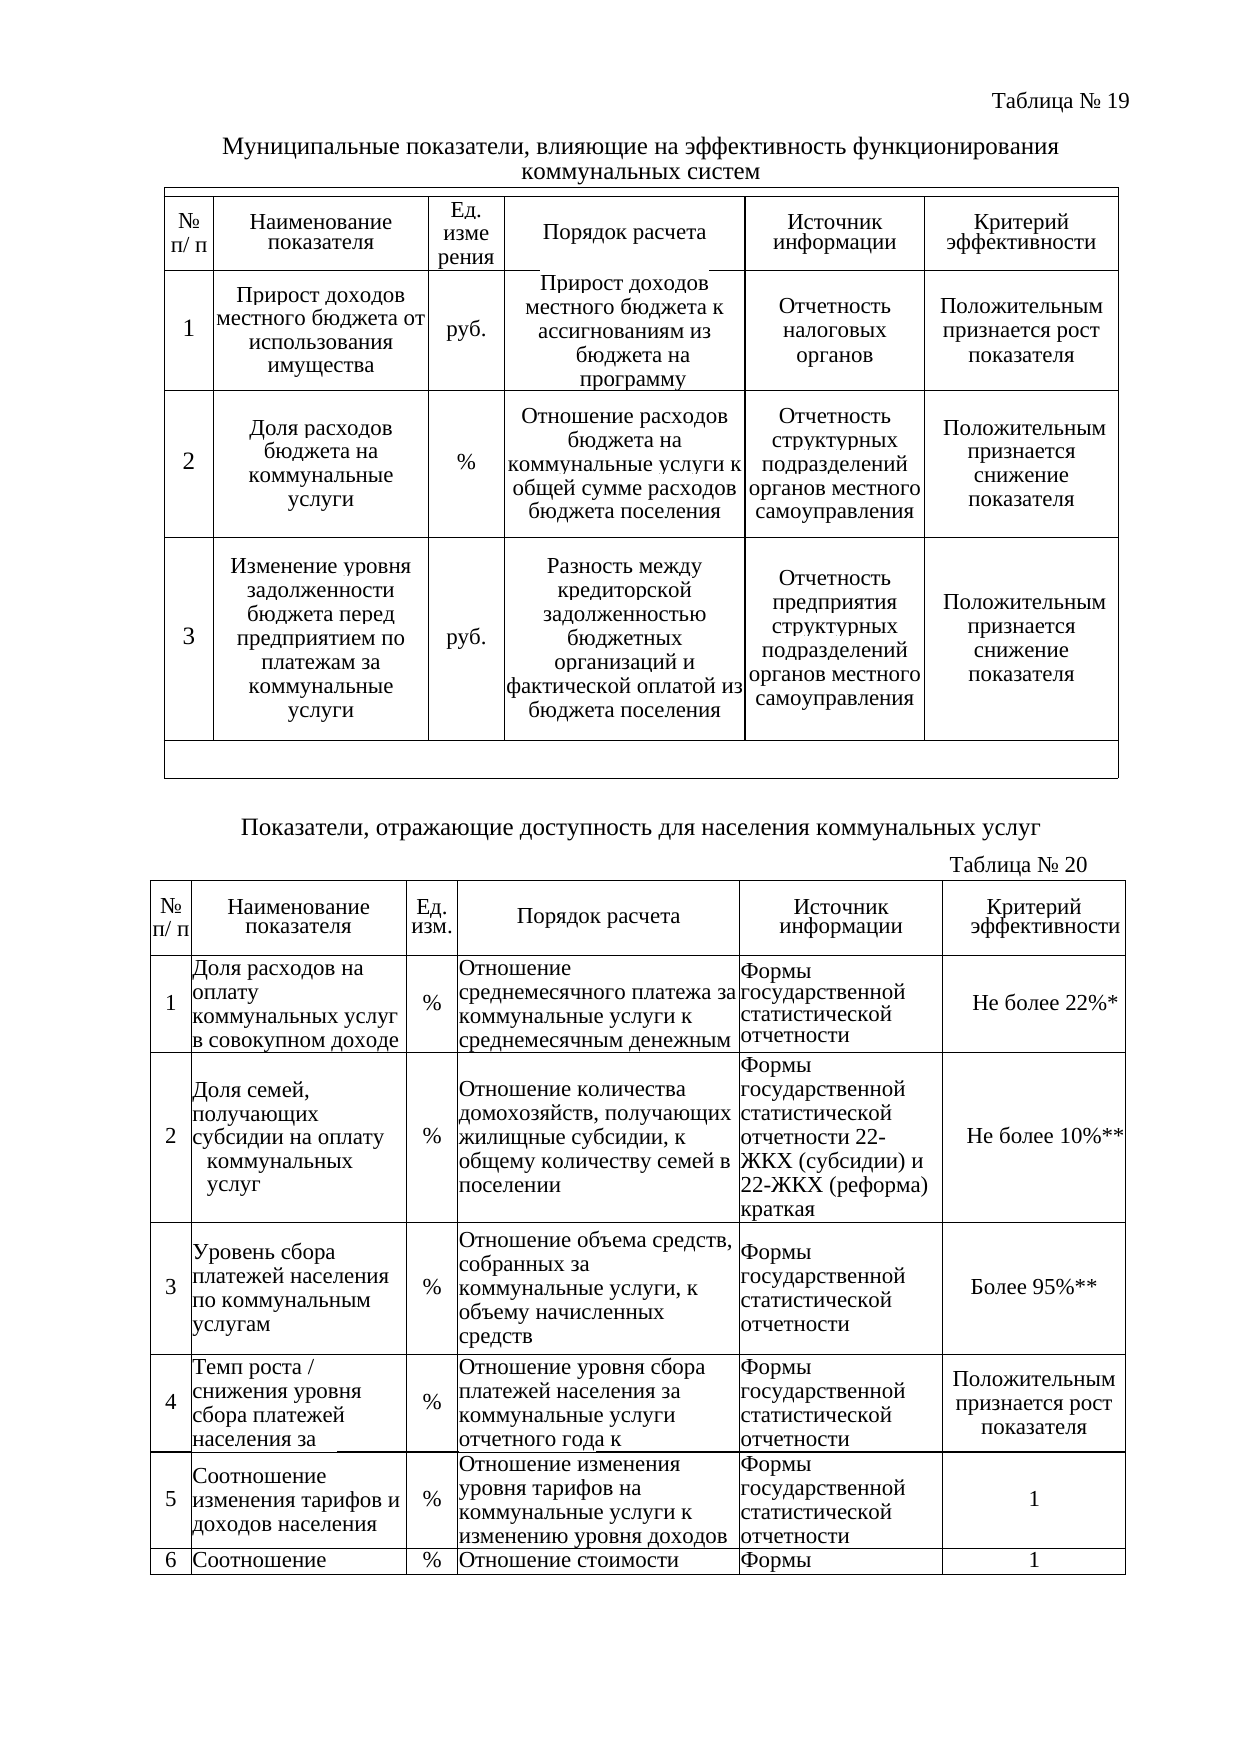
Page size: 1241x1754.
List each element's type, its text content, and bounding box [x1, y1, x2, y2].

table_header Источник информации [746, 197, 924, 270]
table_cell Отчетность структурных подразделений органов местного самоуправления [746, 391, 924, 537]
table_cell руб. [429, 538, 504, 739]
table_header № п/ п [165, 197, 213, 270]
table_cell Прирост доходов местного бюджета от использования имущества [214, 271, 428, 390]
text Показатели, отражающие доступность для населения коммунальных услуг [130, 816, 1152, 841]
table_cell Отчетность предприятия структурных подразделений органов местного самоуправления [746, 538, 924, 739]
table_header Ед. изме рения [429, 197, 504, 270]
table_cell Положительным признается снижение показателя [925, 391, 1118, 537]
table_cell 2 [165, 391, 213, 537]
text коммунальных систем [130, 159, 1152, 184]
table_header Критерий эффективности [925, 197, 1118, 270]
table_cell Прирост доходов местного бюджета к ассигнованиям из бюджета на программу [505, 271, 580, 390]
table_cell руб. [429, 271, 504, 390]
table_cell Доля расходов бюджета на коммунальные услуги [214, 391, 428, 537]
table_cell % [429, 391, 504, 537]
table_cell Изменение уровня задолженности бюджета перед предприятием по платежам за коммунальные услуги [214, 538, 428, 739]
table_cell Положительным признается рост показателя [925, 271, 1118, 390]
table_cell Разность между кредиторской задолженностью бюджетных организаций и фактической оплатой из бюджета поселения [505, 538, 744, 739]
table_header Порядок расчета [505, 197, 744, 270]
table_cell Отчетность налоговых органов [746, 271, 924, 390]
table_cell 3 [165, 538, 213, 739]
table_header Наименование показателя [214, 197, 428, 270]
table_cell Прирост доходов местного бюджета к ассигнованиям из бюджета на программу [686, 271, 744, 390]
text Муниципальные показатели, влияющие на эффективность функционирования [130, 89, 1152, 159]
table_cell 1 [165, 271, 213, 390]
table_cell Отношение расходов бюджета на коммунальные услуги к общей сумме расходов бюджета поселения [505, 391, 744, 537]
table_cell Положительным признается снижение показателя [925, 538, 1118, 739]
